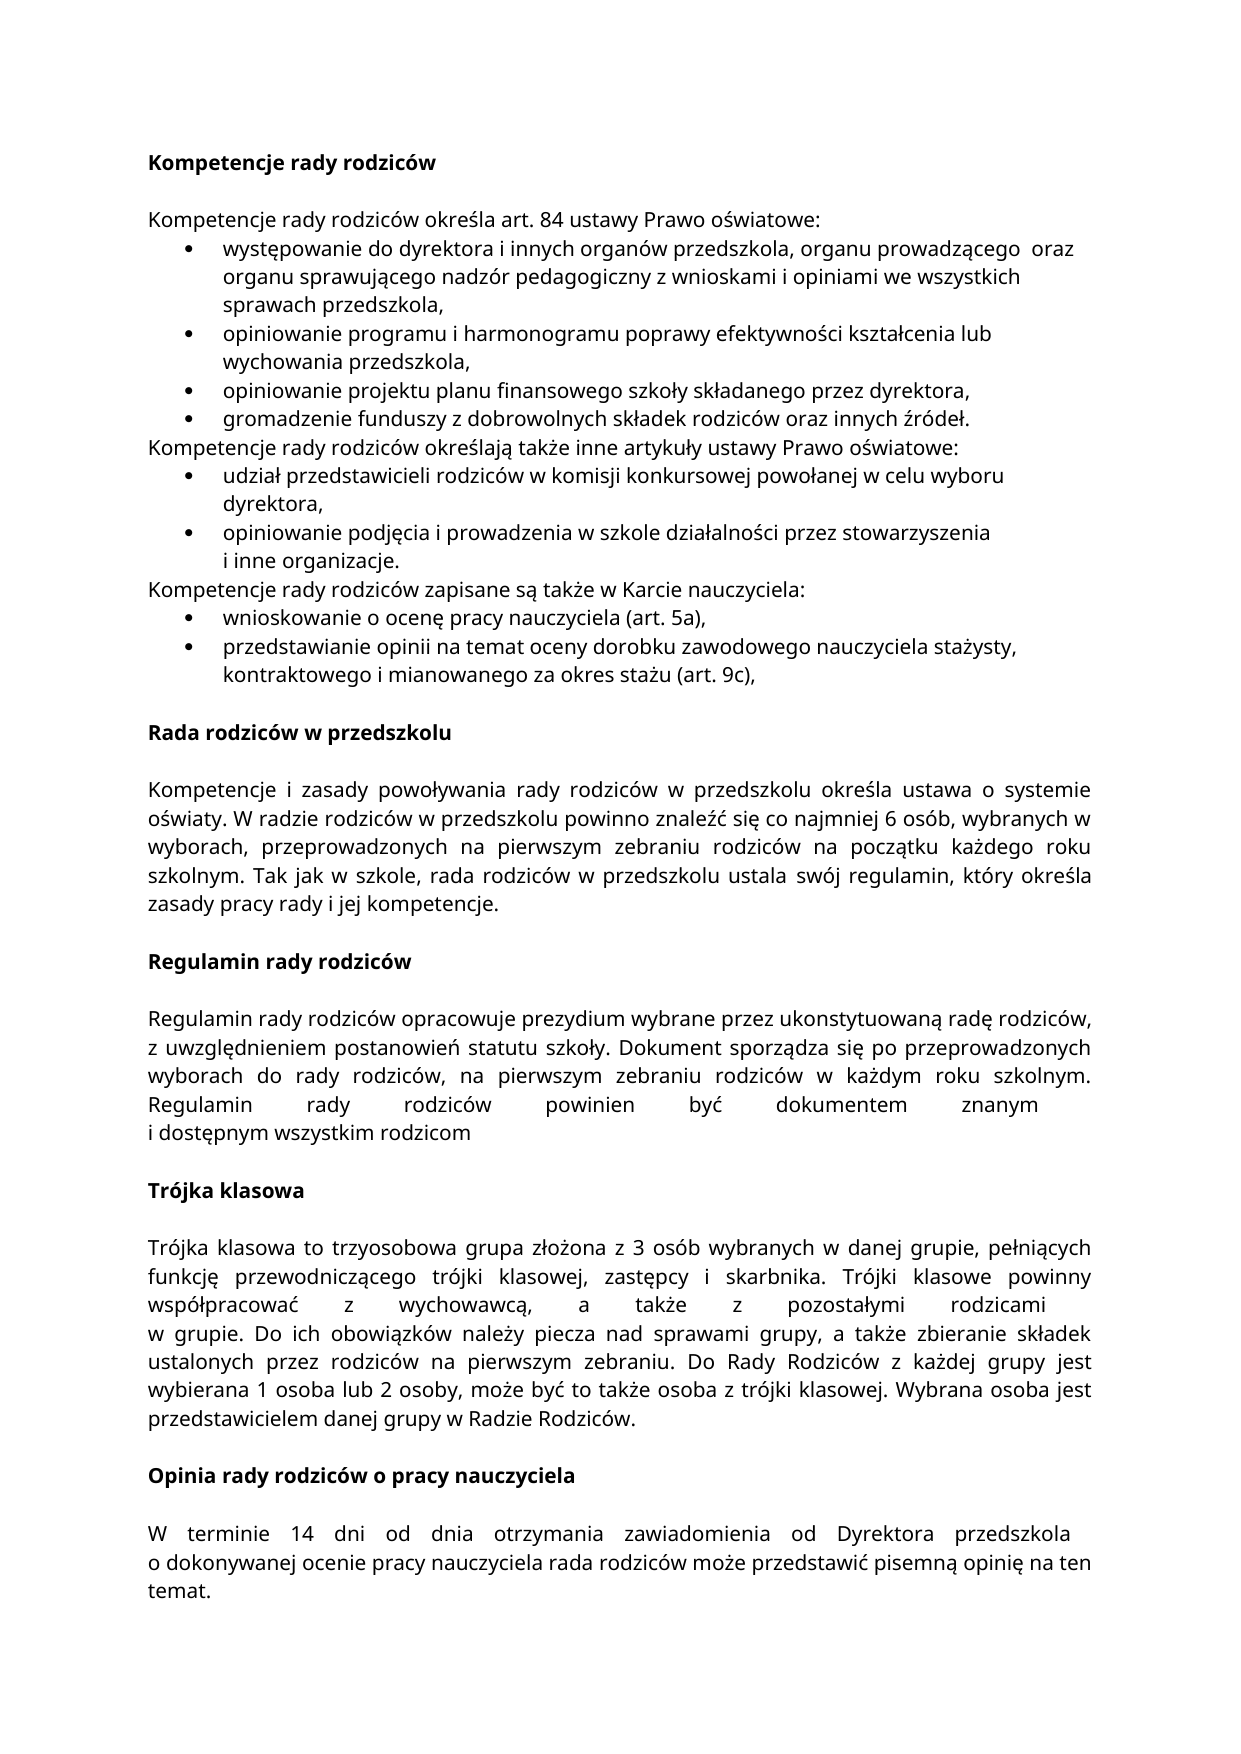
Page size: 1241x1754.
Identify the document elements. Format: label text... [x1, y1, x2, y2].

list udział przedstawicieli rodziców w komisji konkursowej powołanej w celu wyboru dyrektora, [185, 461, 1093, 518]
text Kompetencje i zasady powoływania rady rodziców w przedszkolu określa ustawa o systemie oświaty. W radzie rodziców w przedszkolu powinno znaleźć się co najmniej 6 osób, wybranych w wyborach, przeprowadzonych na pierwszym zebraniu rodziców na początku każdego roku szkolnym. Tak jak w szkole, rada rodziców w przedszkolu ustala swój regulamin, który określa zasady pracy rady i jej kompetencje. [148, 775, 1093, 918]
text Kompetencje rady rodziców określa art. 84 ustawy Prawo oświatowe: [148, 205, 1093, 234]
list gromadzenie funduszy z dobrowolnych składek rodziców oraz innych źródeł. [185, 404, 1093, 433]
text Regulamin rady rodziców opracowuje prezydium wybrane przez ukonstytuowaną radę rodziców, z uwzględnieniem postanowień statutu szkoły. Dokument sporządza się po przeprowadzonych wyborach do rady rodziców, na pierwszym zebraniu rodziców w każdym roku szkolnym. Regulamin rady rodziców powinien być dokumentem znanym i dostępnym wszystkim rodzicom [148, 1004, 1093, 1147]
list wnioskowanie o ocenę pracy nauczyciela (art. 5a), [185, 603, 1093, 632]
text Rada rodziców w przedszkolu [148, 718, 1093, 746]
list opiniowanie programu i harmonogramu poprawy efektywności kształcenia lub wychowania przedszkola, [185, 319, 1093, 376]
list opiniowanie projektu planu finansowego szkoły składanego przez dyrektora, [185, 376, 1093, 404]
list opiniowanie podjęcia i prowadzenia w szkole działalności przez stowarzyszenia i inne organizacje. [185, 518, 1093, 575]
text Regulamin rady rodziców [148, 947, 1093, 975]
text W terminie 14 dni od dnia otrzymania zawiadomienia od Dyrektora przedszkola o dokonywanej ocenie pracy nauczyciela rada rodziców może przedstawić pisemną opinię na ten temat. [148, 1519, 1093, 1604]
text Kompetencje rady rodziców zapisane są także w Karcie nauczyciela: [148, 575, 1093, 603]
text Kompetencje rady rodziców określają także inne artykuły ustawy Prawo oświatowe: [148, 433, 1093, 461]
list przedstawianie opinii na temat oceny dorobku zawodowego nauczyciela stażysty, kontraktowego i mianowanego za okres stażu (art. 9c), [185, 632, 1093, 689]
text Opinia rady rodziców o pracy nauczyciela [148, 1462, 1093, 1490]
text Trójka klasowa to trzyosobowa grupa złożona z 3 osób wybranych w danej grupie, pełniących funkcję przewodniczącego trójki klasowej, zastępcy i skarbnika. Trójki klasowe powinny współpracować z wychowawcą, a także z pozostałymi rodzicami w grupie. Do ich obowiązków należy piecza nad sprawami grupy, a także zbieranie składek ustalonych przez rodziców na pierwszym zebraniu. Do Rady Rodziców z każdej grupy jest wybierana 1 osoba lub 2 osoby, może być to także osoba z trójki klasowej. Wybrana osoba jest przedstawicielem danej grupy w Radzie Rodziców. [148, 1233, 1093, 1432]
text Trójka klasowa [148, 1176, 1093, 1204]
text Kompetencje rady rodziców [148, 148, 1093, 176]
list występowanie do dyrektora i innych organów przedszkola, organu prowadzącego oraz organu sprawującego nadzór pedagogiczny z wnioskami i opiniami we wszystkich sprawach przedszkola, [185, 234, 1093, 319]
